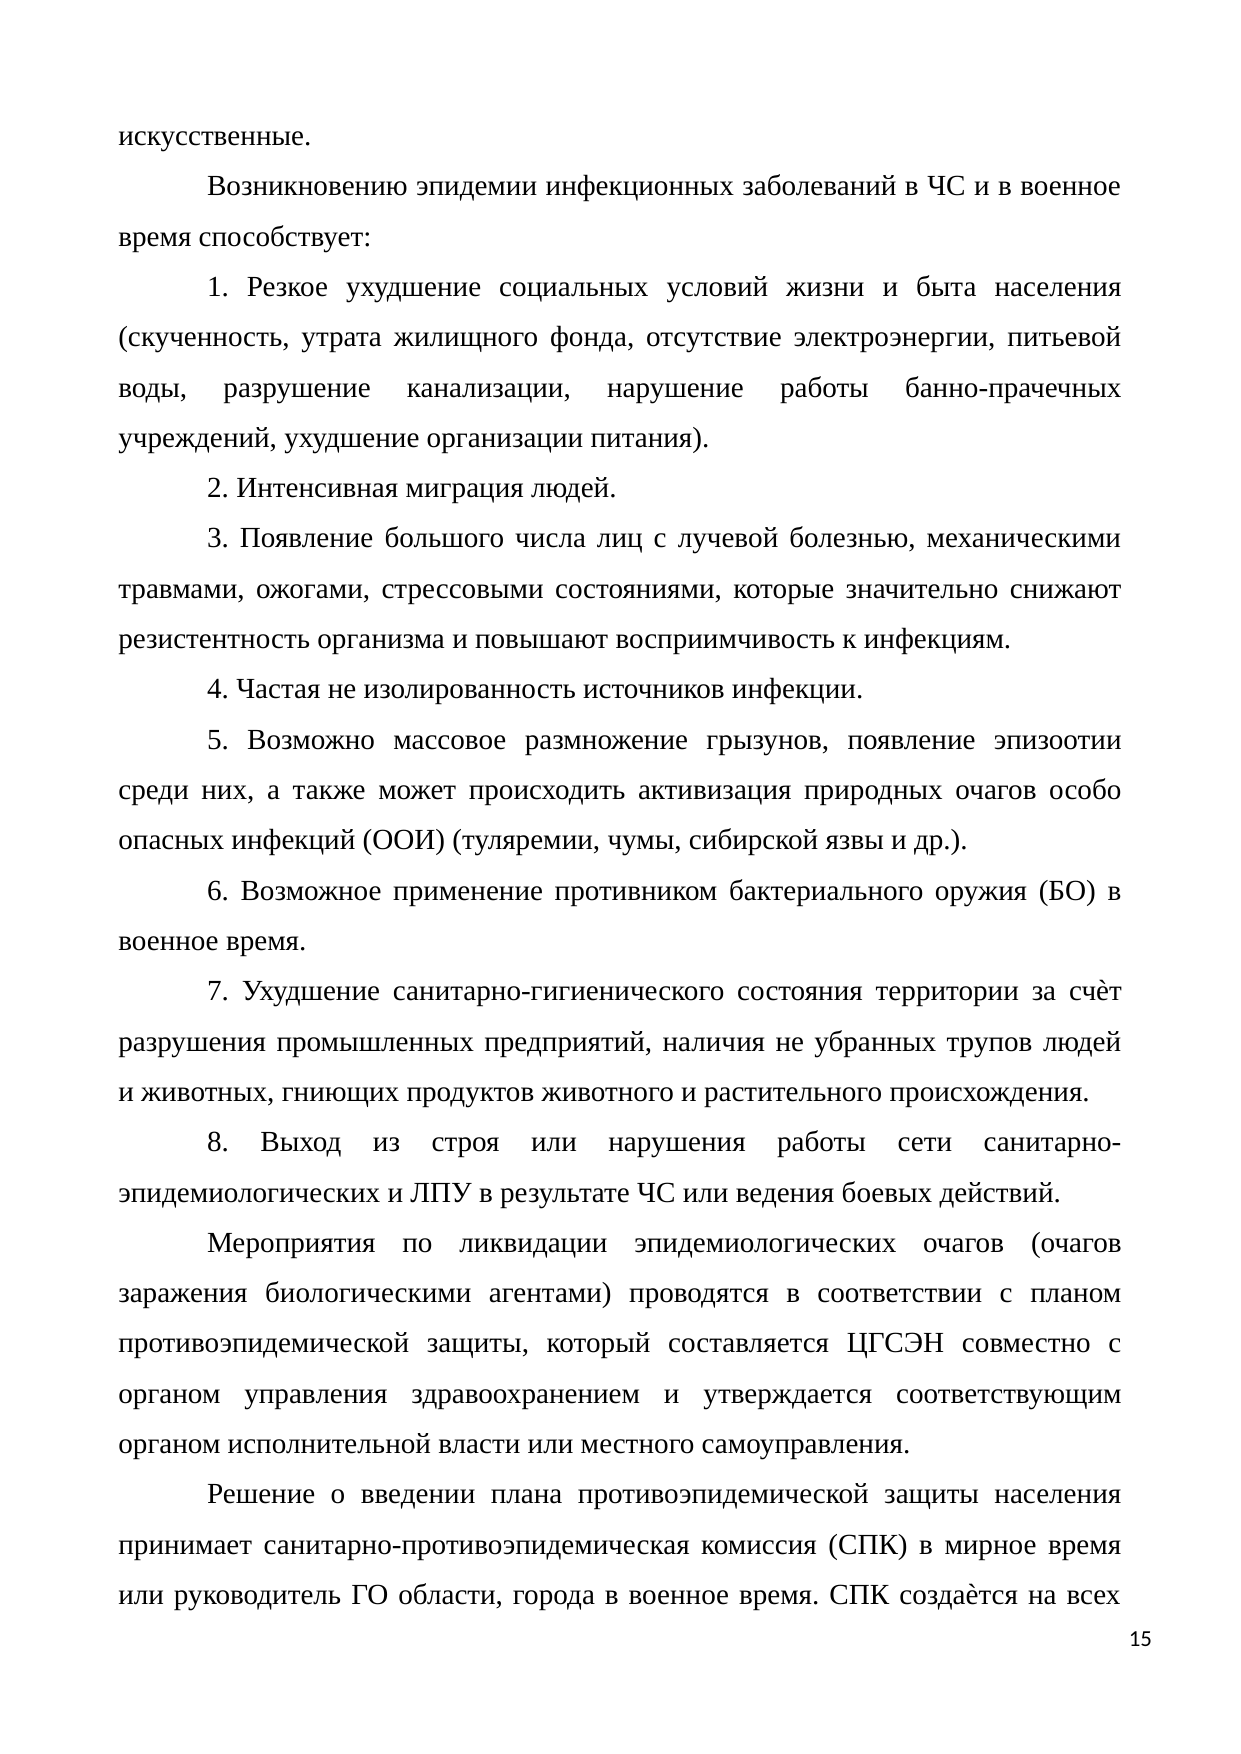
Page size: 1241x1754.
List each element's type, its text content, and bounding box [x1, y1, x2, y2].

text 7. Ухудшение санитарно-гигиенического состояния территории за счѐт разрушения промышленных предприятий, наличия не убранных трупов людей и животных, гниющих продуктов животного и растительного происхождения. [118, 973, 1122, 1108]
text Мероприятия по ликвидации эпидемиологических очагов (очагов заражения биологическими агентами) проводятся в соответствии с планом противоэпидемической защиты, который составляется ЦГСЭН совместно с органом управления здравоохранением и утверждается соответствующим органом исполнительной власти или местного самоуправления. [118, 1225, 1122, 1460]
text 6. Возможное применение противником бактериального оружия (БО) в военное время. [118, 873, 1122, 957]
text 8. Выход из строя или нарушения работы сети санитарно-эпидемиологических и ЛПУ в результате ЧС или ведения боевых действий. [118, 1124, 1122, 1208]
text 1. Резкое ухудшение социальных условий жизни и быта населения (скученность, утрата жилищного фонда, отсутствие электроэнергии, питьевой воды, разрушение канализации, нарушение работы банно-прачечных учреждений, ухудшение организации питания). [118, 269, 1122, 453]
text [118, 1477, 1122, 1611]
text 3. Появление большого числа лиц с лучевой болезнью, механическими травмами, ожогами, стрессовыми состояниями, которые значительно снижают резистентность организма и повышают восприимчивость к инфекциям. [118, 521, 1122, 655]
text 4. Частая не изолированность источников инфекции. [118, 672, 1122, 705]
text 5. Возможно массовое размножение грызунов, появление эпизоотии среди них, а также может происходить активизация природных очагов особо опасных инфекций (ООИ) (туляремии, чумы, сибирской язвы и др.). [118, 722, 1122, 856]
text 2. Интенсивная миграция людей. [118, 470, 1122, 504]
text Возникновению эпидемии инфекционных заболеваний в ЧС и в военное время способствует: [118, 168, 1122, 252]
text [118, 118, 1122, 152]
